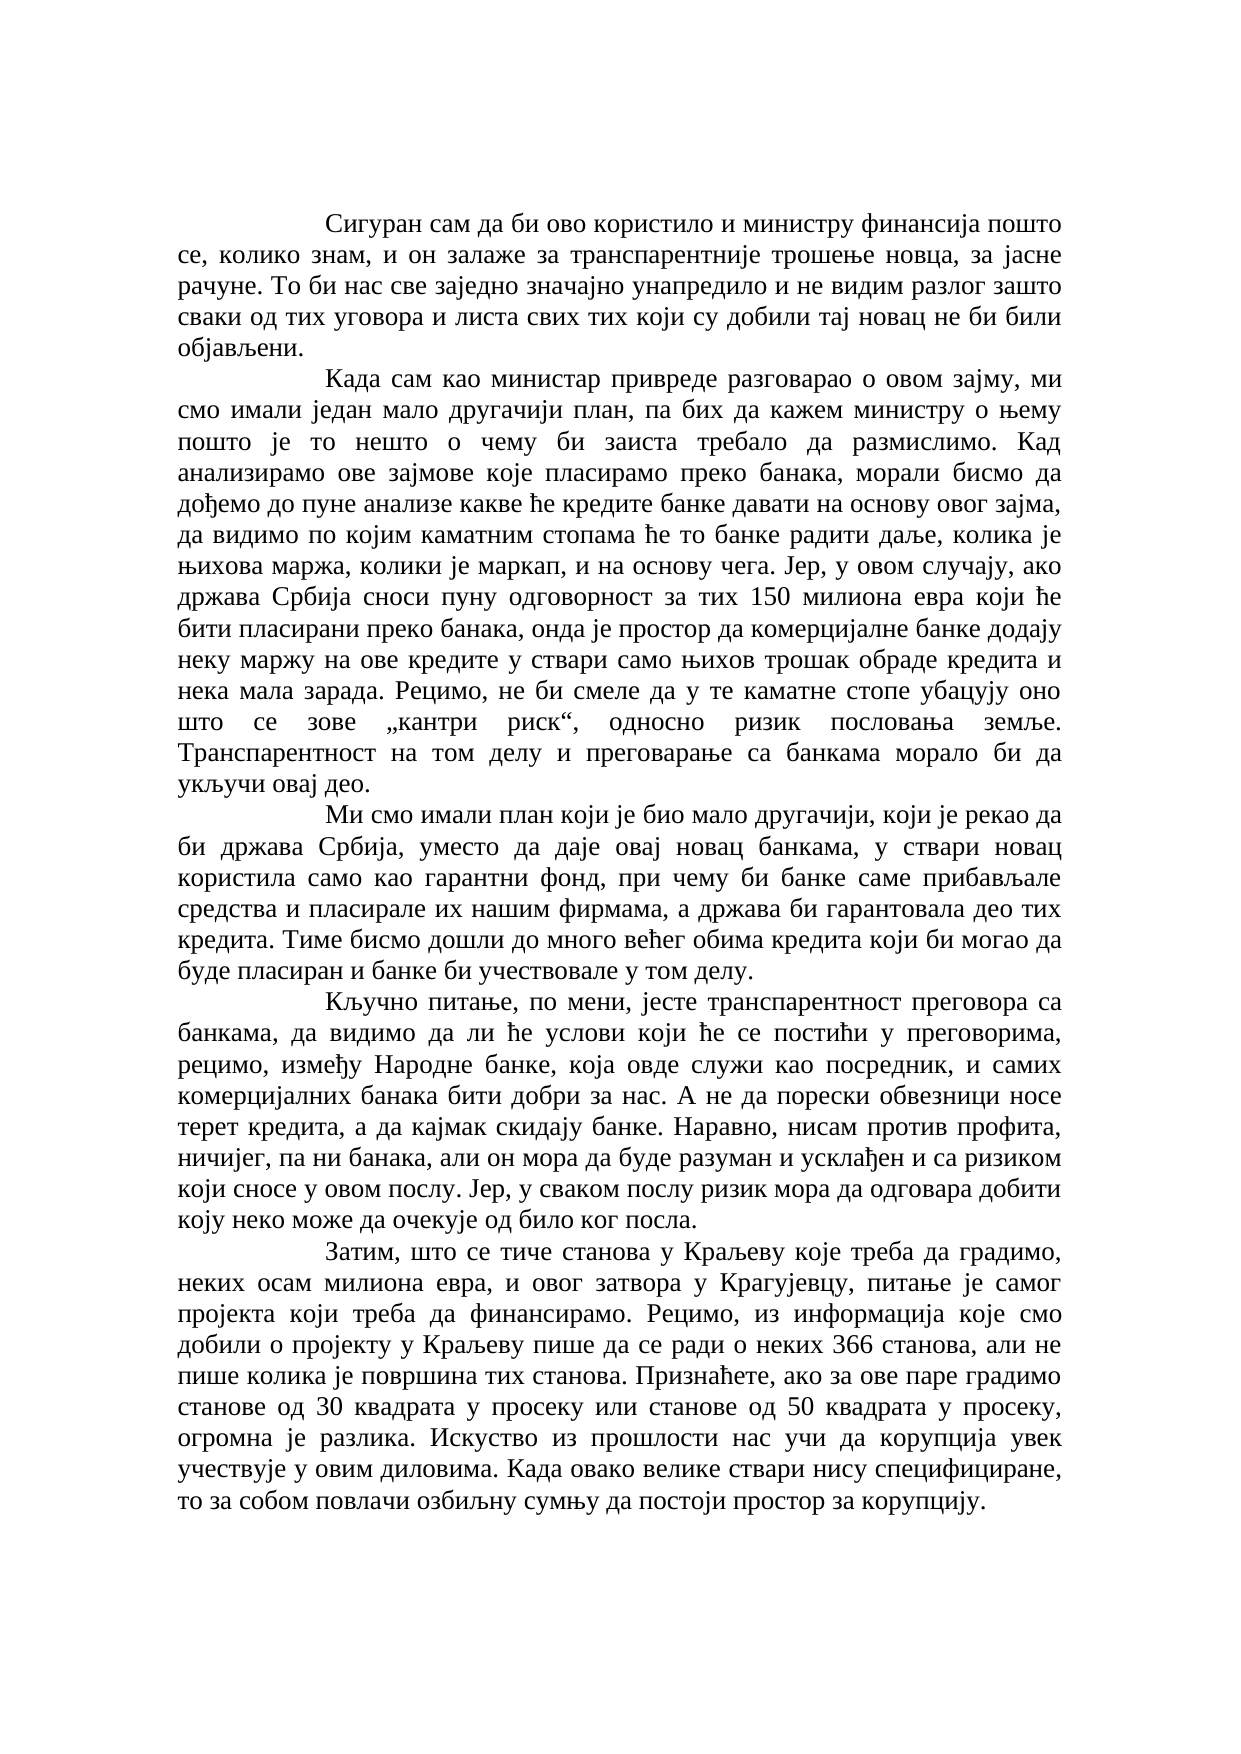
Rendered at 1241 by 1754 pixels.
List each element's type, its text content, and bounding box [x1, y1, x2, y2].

text Сигуран сам да би ово користило и министру финансија пошто се, колико знам, и он залаже за транспарентније трошење новца, за јасне рачуне. То би нас све заједно значајно унапредило и не видим разлог зашто сваки од тих уговора и листа свих тих који су добили тај новац не би били објављени. [177, 207, 1063, 362]
text Затим, што се тиче станова у Краљеву које треба да градимо, неких осам милиона евра, и овог затвора у Крагујевцу, питање је самог пројекта који треба да финансирамо. Рецимо, из информација које смо добили о пројекту у Краљеву пише да се ради о неких 366 станова, али не пише колика је површина тих станова. Признаћете, ако за ове паре градимо станове од 30 квадрата у просеку или станове од 50 квадрата у просеку, огромна је разлика. Искуство из прошлости нас учи да корупција увек учествује у овим диловима. Када овако велике ствари нису специфициране, то за собом повлачи озбиљну сумњу да постоји простор за корупцију. [177, 1234, 1063, 1515]
text Кључно питање, по мени, јесте транспарентност преговора са банкама, да видимо да ли ће услови који ће се постићи у преговорима, рецимо, између Народне банке, која овде служи као посредник, и самих комерцијалних банака бити добри за нас. А не да порески обвезници носе терет кредита, а да кајмак скидају банке. Наравно, нисам против профита, ничијег, па ни банака, али он мора да буде разуман и усклађен и са ризиком који сносе у овом послу. Јер, у сваком послу ризик мора да одговара добити коју неко може да очекује од било ког посла. [177, 985, 1063, 1234]
text Ми смо имали план који је био мало другачији, који је рекао да би држава Србија, уместо да даје овај новац банкама, у ствари новац користила само као гарантни фонд, при чему би банке саме прибављале средства и пласирале их нашим фирмама, а држава би гарантовала део тих кредита. Тиме бисмо дошли до много већег обима кредита који би могао да буде пласиран и банке би учествовале у том делу. [177, 798, 1063, 985]
text Када сам као министар привреде разговарао о овом зајму, ми смо имали један мало другачији план, па бих да кажем министру о њему пошто је то нешто о чему би заиста требало да размислимо. Кад анализирамо ове зајмове које пласирамо преко банака, морали бисмо да дођемо до пуне анализе какве ће кредите банке давати на основу овог зајма, да видимо по којим каматним стопама ће то банке радити даље, колика је њихова маржа, колики је маркап, и на основу чега. Јер, у овом случају, ако држава Србија сноси пуну одговорност за тих 150 милиона евра који ће бити пласирани преко банака, онда је простор да комерцијалне банке додају неку маржу на ове кредите у ствари само њихов трошак обраде кредита и нека мала зарада. Рецимо, не би смеле да у те каматне стопе убацују оно што се зове „кантри риск“, односно ризик пословања земље. Транспарентност на том делу и преговарање са банкама морало би да укључи овај део. [177, 362, 1063, 798]
